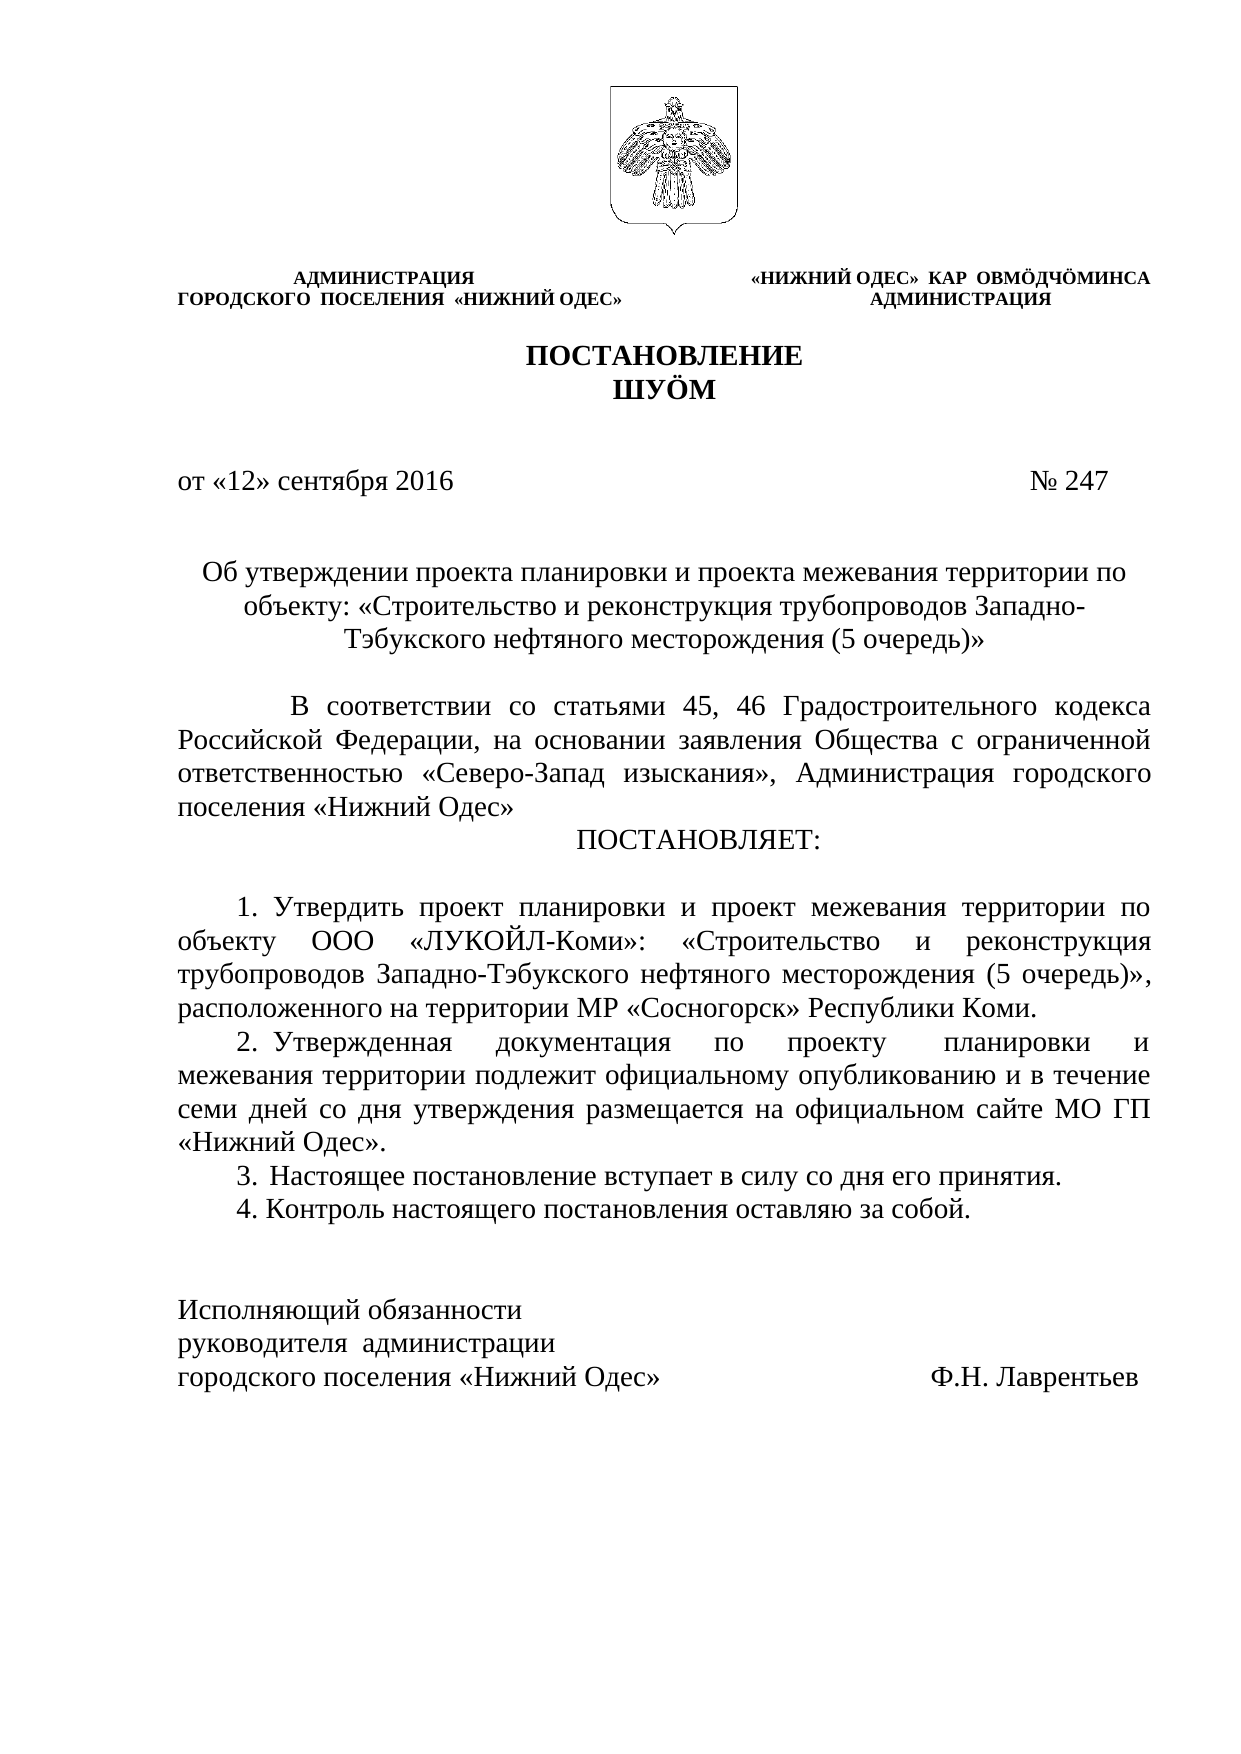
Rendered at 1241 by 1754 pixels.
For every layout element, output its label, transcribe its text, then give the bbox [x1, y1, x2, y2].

title ГОРОДСКОГО ПОСЕЛЕНИЯ «НИЖНИЙ ОДЕС» АДМИНИСТРАЦИЯ [177, 288, 1152, 310]
subtitle от «12» сентября 2016 № 247 [177, 463, 1152, 497]
text В соответствии со статьями 45, 46 Градостроительного кодекса Российской Федерации, на основании заявления Общества с ограниченной ответственностью «Северо-Запад изыскания», Администрация городского поселения «Нижний Одес» [177, 688, 1152, 822]
text 1. Утвердить проект планировки и проект межевания территории по объекту ООО «ЛУКОЙЛ-Коми»: «Строительство и реконструкция трубопроводов Западно-Тэбукского нефтяного месторождения (5 очередь)», расположенного на территории МР «Сосногорск» Республики Коми. [177, 889, 1152, 1024]
text руководителя администрации [177, 1326, 1152, 1359]
text ПОСТАНОВЛЯЕТ: [177, 822, 1152, 856]
text Исполняющий обязанности [177, 1292, 1152, 1326]
subtitle АДМИНИСТРАЦИЯ «НИЖНИЙ ОДЕС» КАР ОВМÖДЧÖМИНСА [177, 267, 1152, 288]
text 3. Настоящее постановление вступает в силу со дня его принятия. [177, 1158, 1152, 1191]
picture [604, 86, 744, 237]
text 4. Контроль настоящего постановления оставляю за собой. [177, 1191, 1152, 1225]
text Об утверждении проекта планировки и проекта межевания территории по объекту: «Строительство и реконструкция трубопроводов Западно-Тэбукского нефтяного месторождения (5 очередь)» [177, 554, 1152, 655]
text 2. Утвержденная документация по проекту планировки и межевания территории подлежит официальному опубликованию и в течение семи дней со дня утверждения размещается на официальном сайте МО ГП «Нижний Одес». [177, 1024, 1152, 1158]
subtitle ШУÖМ [177, 372, 1152, 406]
subtitle ПОСТАНОВЛЕНИЕ [177, 338, 1152, 372]
text городского поселения «Нижний Одес» Ф.Н. Лаврентьев [177, 1359, 1152, 1393]
